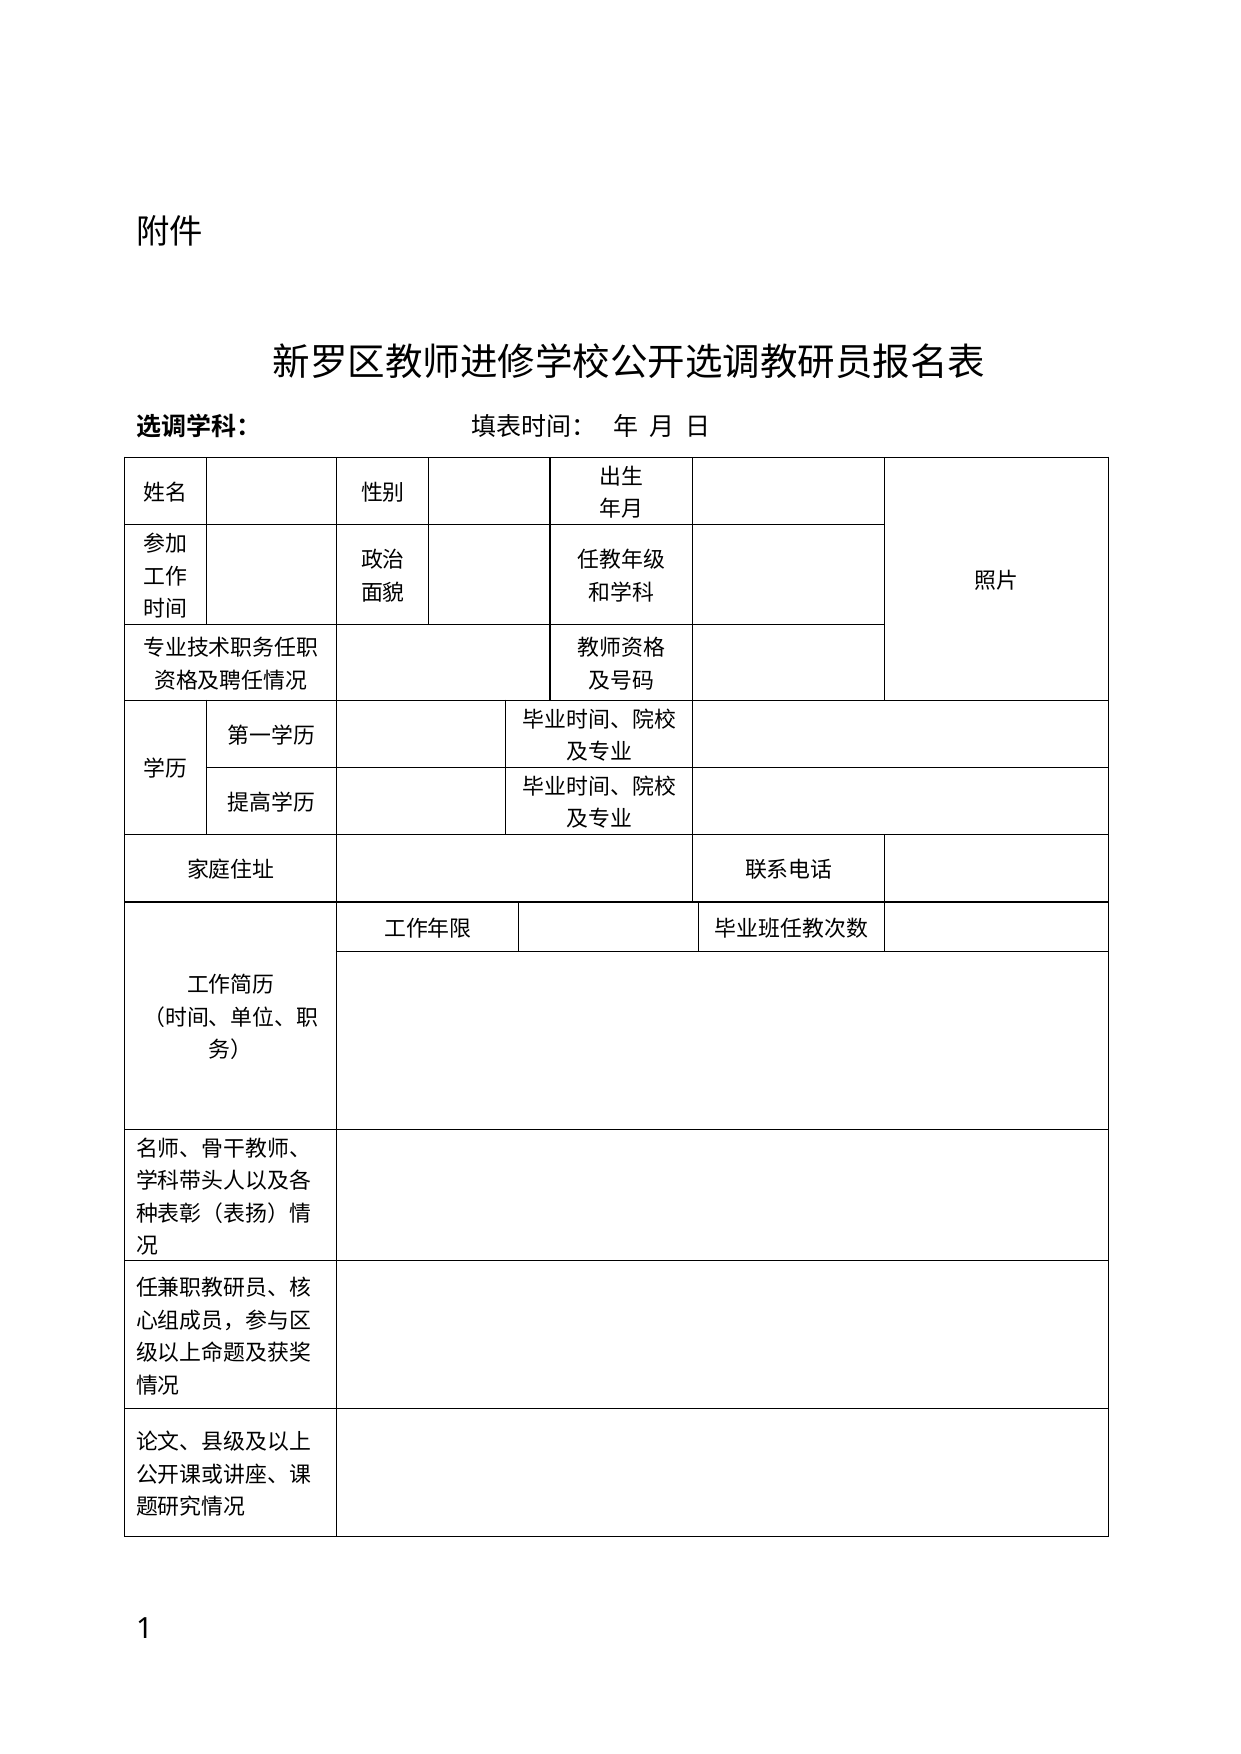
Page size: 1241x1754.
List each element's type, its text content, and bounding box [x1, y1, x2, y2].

table_cell 政治 面貌 [337, 525, 428, 624]
text 新罗区教师进修学校公开选调教研员报名表 [136, 327, 1122, 392]
table_header 性别 [337, 458, 428, 524]
text 附件 [136, 197, 1122, 262]
table_cell [885, 903, 1108, 951]
table_cell 任教年级 和学科 [551, 525, 692, 624]
table_cell 工作简历 （时间、单位、职务） [125, 903, 336, 1129]
table_cell [693, 768, 1108, 834]
table_cell 名师、骨干教师、学科带头人以及各种表彰（表扬）情况 [125, 1130, 336, 1260]
table_cell [429, 525, 549, 624]
table_header 照片 [885, 458, 1108, 699]
table_cell [337, 1130, 1108, 1260]
table_header [693, 458, 884, 524]
table_cell [337, 701, 505, 767]
table_cell [337, 625, 549, 699]
table_cell 论文、县级及以上公开课或讲座、课题研究情况 [125, 1409, 336, 1536]
table_cell [693, 625, 884, 699]
table_cell 教师资格 及号码 [551, 625, 692, 699]
table_cell [519, 903, 698, 951]
table_header [207, 458, 336, 524]
table_cell 毕业时间、院校 及专业 [506, 768, 692, 834]
table_cell [337, 835, 692, 901]
table_cell [693, 701, 1108, 767]
table_cell 工作年限 [337, 903, 518, 951]
table_cell [337, 768, 505, 834]
table_header 出生 年月 [551, 458, 692, 524]
table_cell [885, 835, 1108, 901]
table_cell 学历 [125, 701, 206, 834]
table_cell 联系电话 [693, 835, 884, 901]
table_cell 提高学历 [207, 768, 336, 834]
table_cell [693, 525, 884, 624]
text 选调学科： 填表时间： 年 月 日 [136, 392, 1122, 457]
table_cell 专业技术职务任职资格及聘任情况 [125, 625, 336, 699]
table_cell [207, 525, 336, 624]
table_cell [337, 1409, 1108, 1536]
table_cell 家庭住址 [125, 835, 336, 901]
table_cell 参加工作时间 [125, 525, 206, 624]
table_cell 毕业时间、院校 及专业 [506, 701, 692, 767]
table_header 姓名 [125, 458, 206, 524]
table_cell [337, 952, 1108, 1129]
table_cell 第一学历 [207, 701, 336, 767]
table_cell 毕业班任教次数 [699, 903, 884, 951]
table_cell 任兼职教研员、核心组成员，参与区级以上命题及获奖情况 [125, 1261, 336, 1408]
table_cell [337, 1261, 1108, 1408]
table_header [429, 458, 549, 524]
